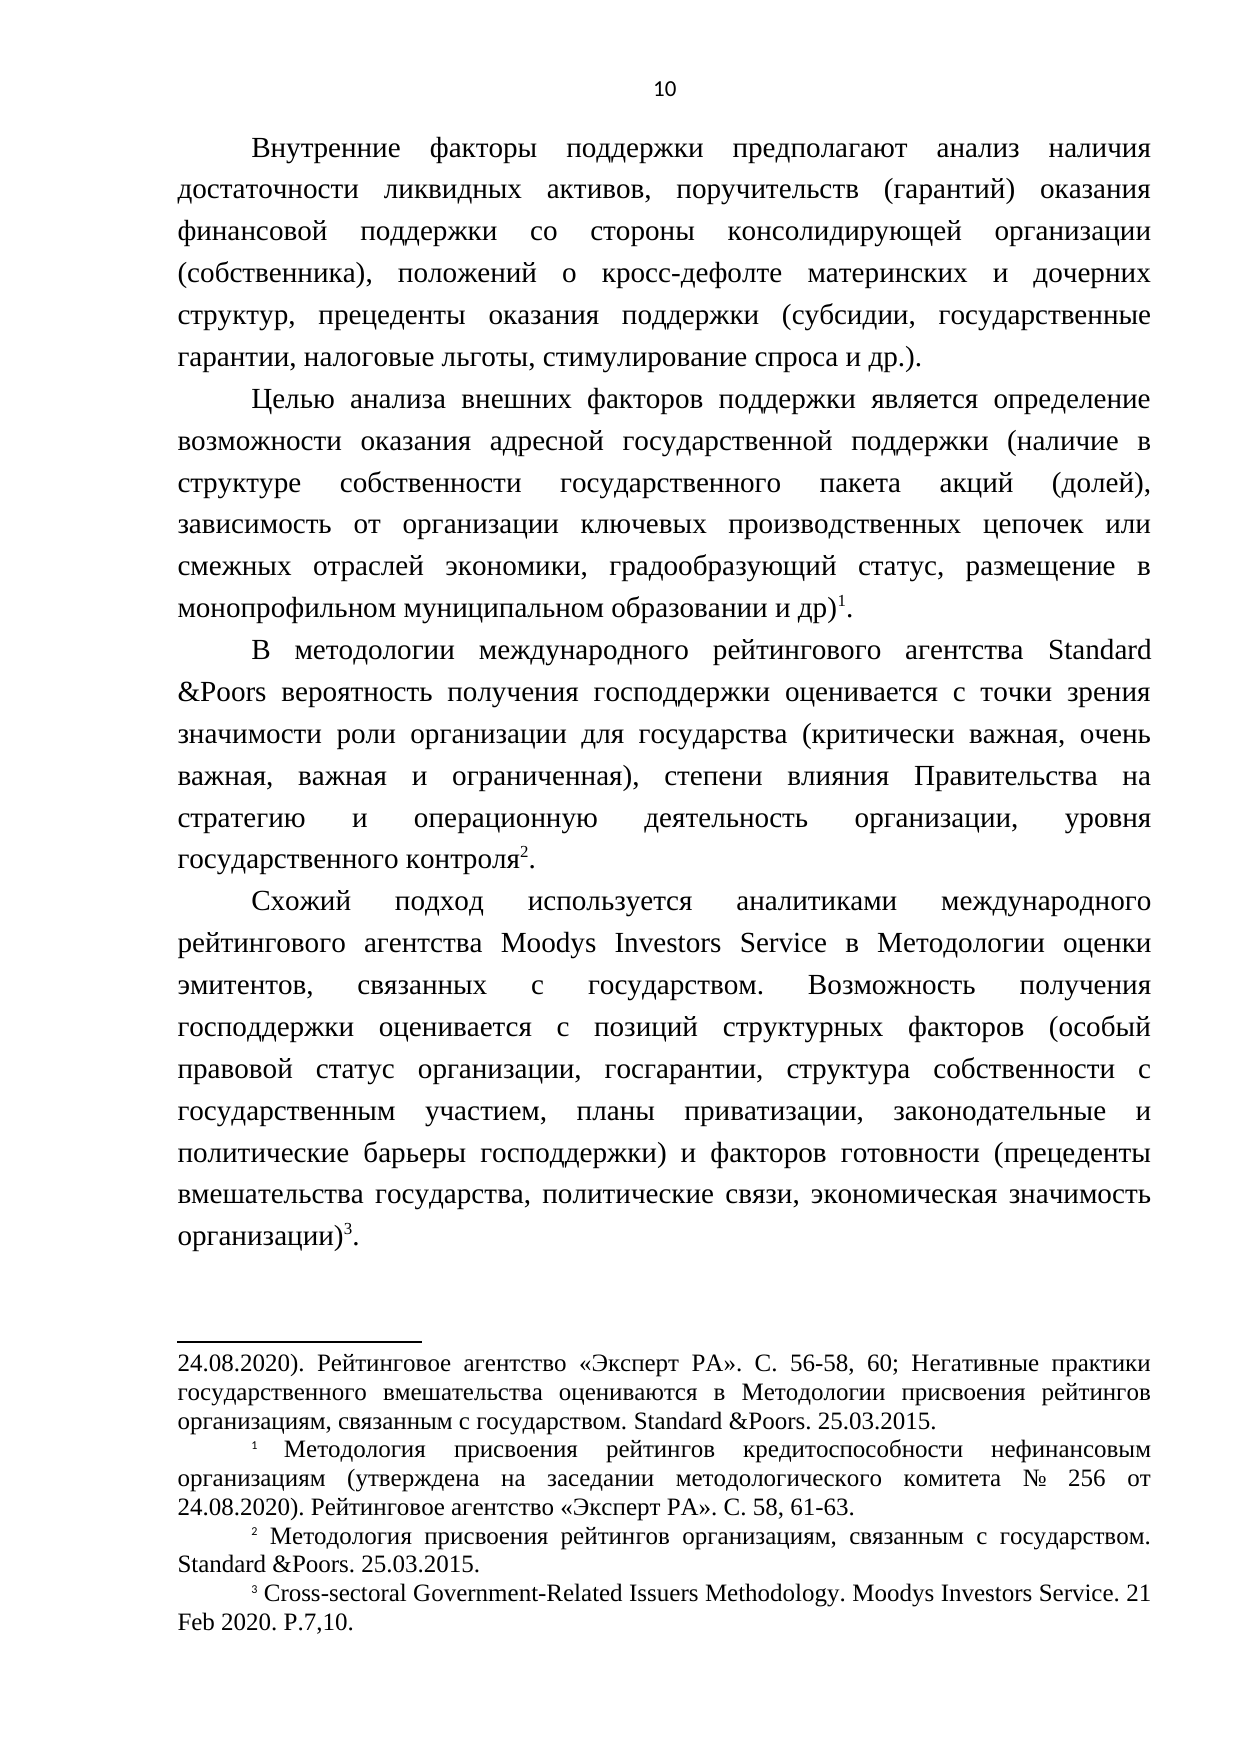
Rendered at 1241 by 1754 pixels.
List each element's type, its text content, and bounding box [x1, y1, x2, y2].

text Внутренние факторы поддержки предполагают анализ наличия достаточности ликвидных активов, поручительств (гарантий) оказания финансовой поддержки со стороны консолидирующей организации (собственника), положений о кросс-дефолте материнских и дочерних структур, прецеденты оказания поддержки (субсидии, государственные гарантии, налоговые льготы, стимулирование спроса и др.). [177, 130, 1152, 373]
text Схожий подход используется аналитиками международного рейтингового агентства Moodys Investors Service в Методологии оценки эмитентов, связанных с государством. Возможность получения господдержки оценивается с позиций структурных факторов (особый правовой статус организации, госгарантии, структура собственности с государственным участием, планы приватизации, законодательные и политические барьеры господдержки) и факторов готовности (прецеденты вмешательства государства, политические связи, экономическая значимость организации). [177, 883, 1152, 1252]
text Целью анализа внешних факторов поддержки является определение возможности оказания адресной государственной поддержки (наличие в структуре собственности государственного пакета акций (долей), зависимость от организации ключевых производственных цепочек или смежных отраслей экономики, градообразующий статус, размещение в монопрофильном муниципальном образовании и др). [177, 381, 1152, 624]
text В методологии международного рейтингового агентства Standard &Poors вероятность получения господдержки оценивается с точки зрения значимости роли организации для государства (критически важная, очень важная, важная и ограниченная), степени влияния Правительства на стратегию и операционную деятельность организации, уровня государственного контроля. [177, 632, 1152, 875]
